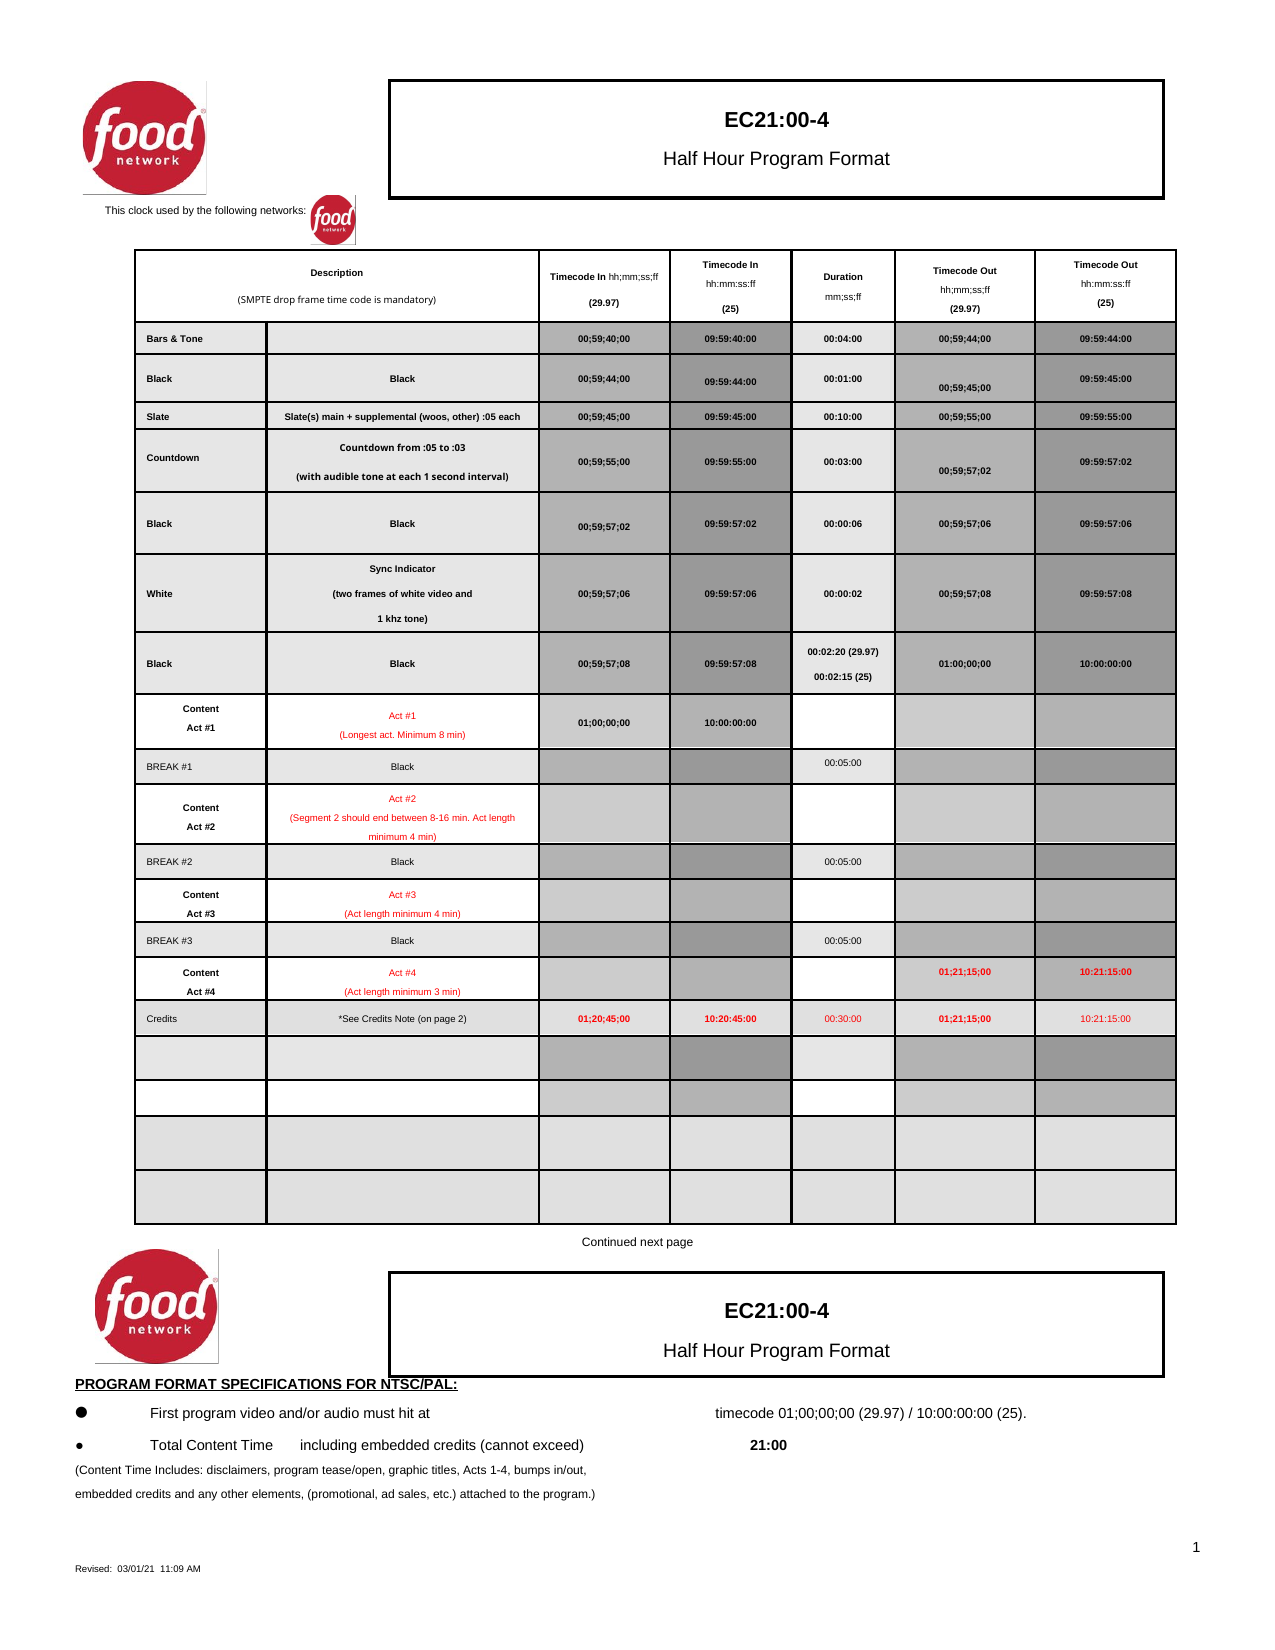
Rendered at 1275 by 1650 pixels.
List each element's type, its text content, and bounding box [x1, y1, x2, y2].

table_cell Act #3 (Act length minimum 4 min) [268, 880, 538, 921]
table_cell 00:05:00 [793, 845, 894, 878]
table_cell [896, 785, 1034, 842]
table_cell [1036, 750, 1175, 783]
table_cell [896, 1171, 1034, 1223]
table_cell 00;59;57;08 [540, 633, 669, 693]
table_cell [896, 1037, 1034, 1079]
table_cell 00:01:00 [793, 355, 894, 401]
table_cell Black [136, 633, 265, 693]
table_cell [896, 1117, 1034, 1169]
table_cell White [136, 555, 265, 631]
table_cell [1036, 695, 1175, 747]
table_cell Act #2 (Segment 2 should end between 8-16 min. Act length minimum 4 min) [268, 785, 538, 842]
table_cell BREAK #1 [136, 750, 265, 783]
table_cell [671, 1171, 790, 1223]
text embedded credits and any other elements, (promotional, ad sales, etc.) attached to the program.) [75, 1477, 1200, 1501]
table_cell 00;59;57;02 [896, 430, 1034, 491]
table_cell Content Act #3 [136, 880, 265, 921]
table_cell 01;21;15;00 [896, 1001, 1034, 1034]
table_cell Black [136, 355, 265, 401]
table_cell 09:59:55:00 [671, 430, 790, 491]
table_cell Black [268, 750, 538, 783]
table_cell [268, 1171, 538, 1223]
table_cell 09:59:40:00 [671, 323, 790, 353]
table_cell 01;00;00;00 [540, 695, 669, 747]
table_cell [540, 845, 669, 878]
text Continued next page [75, 1225, 1200, 1249]
table_cell Sync Indicator (two frames of white video and 1 khz tone) [268, 555, 538, 631]
table_cell 00;59;57;08 [896, 555, 1034, 631]
table_cell [671, 880, 790, 921]
table_cell *See Credits Note (on page 2) [268, 1001, 538, 1034]
table_cell [896, 750, 1034, 783]
picture [95, 1249, 219, 1364]
table_cell Act #4 (Act length minimum 3 min) [268, 958, 538, 999]
table_cell [671, 1081, 790, 1115]
table_cell [671, 1037, 790, 1079]
table_cell 09:59:57:02 [671, 493, 790, 553]
table_cell [671, 923, 790, 956]
table_header Duration mm;ss;ff [793, 251, 894, 321]
table_cell [793, 695, 894, 747]
table_cell [1036, 845, 1175, 878]
table_cell 00:03:00 [793, 430, 894, 491]
table_cell [671, 750, 790, 783]
text PROGRAM FORMAT SPECIFICATIONS FOR NTSC/PAL: [75, 1364, 1200, 1392]
table_cell [540, 880, 669, 921]
table_cell [136, 1037, 265, 1079]
table_cell [1036, 1171, 1175, 1223]
table_cell Countdown from :05 to :03 (with audible tone at each 1 second interval) [268, 430, 538, 491]
table_cell Content Act #2 [136, 785, 265, 842]
table_cell [1036, 1037, 1175, 1079]
table_cell [540, 923, 669, 956]
table_cell 00;59;55;00 [540, 430, 669, 491]
table_cell [1036, 785, 1175, 842]
table_cell [896, 1081, 1034, 1115]
table_cell 00:02:20 (29.97) 00:02:15 (25) [793, 633, 894, 693]
table_cell [540, 750, 669, 783]
table_cell 00:00:02 [793, 555, 894, 631]
table_header Description (SMPTE drop frame time code is mandatory) [136, 251, 538, 321]
picture [82, 81, 207, 195]
table_cell Black [268, 493, 538, 553]
table_cell 09:59:44:00 [1036, 323, 1175, 353]
table_cell 09:59:57:06 [671, 555, 790, 631]
table_cell [896, 695, 1034, 747]
table_cell [1036, 1081, 1175, 1115]
table_cell [268, 1081, 538, 1115]
table_cell [896, 923, 1034, 956]
table_cell [793, 880, 894, 921]
table_cell 10:00:00:00 [1036, 633, 1175, 693]
table_cell [793, 1171, 894, 1223]
table_cell 10:21:15:00 [1036, 958, 1175, 999]
picture [310, 195, 356, 245]
table_cell 00;59;40;00 [540, 323, 669, 353]
table_cell Slate [136, 403, 265, 428]
table_cell 00:00:06 [793, 493, 894, 553]
table_cell [136, 1117, 265, 1169]
table_cell 00;59;57;06 [540, 555, 669, 631]
table_cell 10:00:00:00 [671, 695, 790, 747]
table_cell [1036, 1117, 1175, 1169]
table_cell [268, 323, 538, 353]
table_cell 09:59:57:06 [1036, 493, 1175, 553]
table_cell 01;20;45;00 [540, 1001, 669, 1034]
table_cell [671, 958, 790, 999]
table_cell BREAK #2 [136, 845, 265, 878]
table_cell 00:30:00 [793, 1001, 894, 1034]
table_cell 00:05:00 [793, 923, 894, 956]
table_cell [793, 1081, 894, 1115]
table_cell 01:00;00;00 [896, 633, 1034, 693]
table_cell [896, 845, 1034, 878]
table_header Timecode Out hh:mm:ss:ff (25) [1036, 251, 1175, 321]
table_cell 01;21;15;00 [896, 958, 1034, 999]
table_cell [540, 1171, 669, 1223]
table_cell Countdown [136, 430, 265, 491]
table_cell Black [136, 493, 265, 553]
table_cell 09:59:57:08 [671, 633, 790, 693]
table_cell 00;59;44;00 [540, 355, 669, 401]
table_cell 09:59:45:00 [671, 403, 790, 428]
table_cell 00;59;44;00 [896, 323, 1034, 353]
table_cell 00:05:00 [793, 750, 894, 783]
table_cell 10:21:15:00 [1036, 1001, 1175, 1034]
table_cell 00;59;57;02 [540, 493, 669, 553]
table_cell [540, 1117, 669, 1169]
table_cell 09:59:57:02 [1036, 430, 1175, 491]
table_cell Act #1 (Longest act. Minimum 8 min) [268, 695, 538, 747]
table_cell [671, 845, 790, 878]
table_cell Content Act #1 [136, 695, 265, 747]
table_cell Black [268, 633, 538, 693]
table_cell [540, 785, 669, 842]
table_cell Content Act #4 [136, 958, 265, 999]
table_cell [896, 880, 1034, 921]
text (Content Time Includes: disclaimers, program tease/open, graphic titles, Acts 1-4, bumps in/out, [75, 1453, 1200, 1477]
table_cell [540, 1081, 669, 1115]
table_cell Slate(s) main + supplemental (woos, other) :05 each [268, 403, 538, 428]
table_header Timecode In hh:mm:ss:ff (25) [671, 251, 790, 321]
table_cell 00:10:00 [793, 403, 894, 428]
table_cell 09:59:44:00 [671, 355, 790, 401]
table_cell 09:59:57:08 [1036, 555, 1175, 631]
table_cell BREAK #3 [136, 923, 265, 956]
list Total Content Time including embedded credits (cannot exceed) 21:00 [75, 1424, 1200, 1453]
table_cell [671, 1117, 790, 1169]
table_cell 00;59;45;00 [540, 403, 669, 428]
list First program video and/or audio must hit at timecode 01;00;00;00 (29.97) / 10:00:00:00 (25). [75, 1393, 1200, 1424]
table_cell [793, 958, 894, 999]
table_cell [671, 785, 790, 842]
table_cell [793, 1117, 894, 1169]
table_cell 10:20:45:00 [671, 1001, 790, 1034]
table_cell [268, 1037, 538, 1079]
table_cell [136, 1081, 265, 1115]
table_cell Black [268, 923, 538, 956]
table_cell 00;59;55;00 [896, 403, 1034, 428]
table_cell [268, 1117, 538, 1169]
table_header Timecode In hh;mm;ss;ff (29.97) [540, 251, 669, 321]
table_cell Bars & Tone [136, 323, 265, 353]
table_cell 00:04:00 [793, 323, 894, 353]
table_cell [793, 1037, 894, 1079]
table_cell [1036, 880, 1175, 921]
table_cell Credits [136, 1001, 265, 1034]
table_cell [540, 958, 669, 999]
table_cell 00;59;45;00 [896, 355, 1034, 401]
table_cell Black [268, 845, 538, 878]
table_cell [136, 1171, 265, 1223]
table_cell Black [268, 355, 538, 401]
table_cell [540, 1037, 669, 1079]
text This clock used by the following networks: [75, 195, 1200, 249]
table_cell [793, 785, 894, 842]
table_cell [1036, 923, 1175, 956]
table_cell 09:59:55:00 [1036, 403, 1175, 428]
table_header Timecode Out hh;mm;ss;ff (29.97) [896, 251, 1034, 321]
table_cell 09:59:45:00 [1036, 355, 1175, 401]
table_cell 00;59;57;06 [896, 493, 1034, 553]
